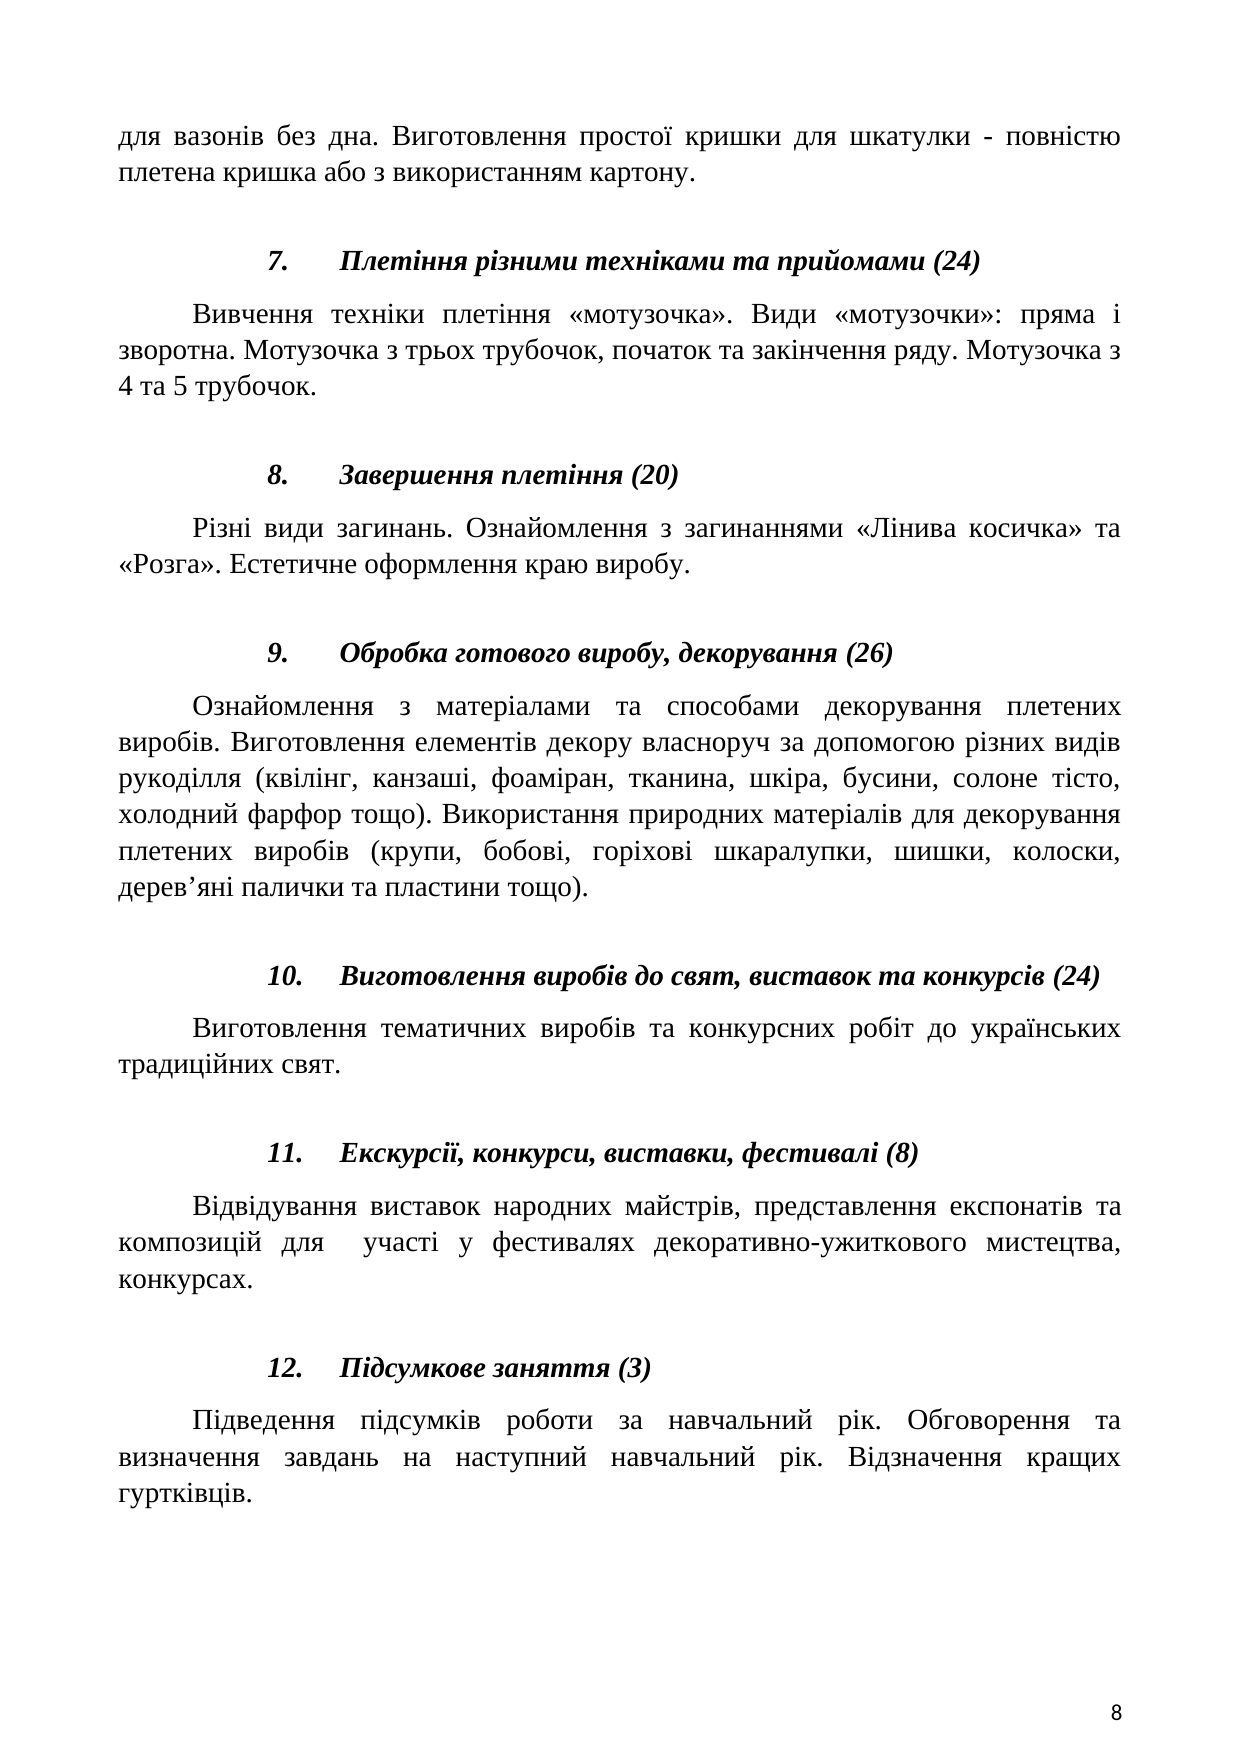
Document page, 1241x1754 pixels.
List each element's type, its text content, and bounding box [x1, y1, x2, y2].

list Завершення плетіння (20) [193, 457, 1122, 491]
text Виготовлення тематичних виробів та конкурсних робіт до українських традиційних свят. [118, 1011, 1122, 1080]
text Відвідування виставок народних майстрів, представлення експонатів та композицій для участі у фестивалях декоративно-ужиткового мистецтва, конкурсах. [118, 1188, 1122, 1294]
list Екскурсії, конкурси, виставки, фестивалі (8) [193, 1136, 1122, 1169]
list Обробка готового виробу, декорування (26) [193, 635, 1122, 669]
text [118, 118, 1122, 188]
text Різні види загинань. Ознайомлення з загинаннями «Лінива косичка» та «Розга». Естетичне оформлення краю виробу. [118, 510, 1122, 580]
list Плетіння різними техніками та прийомами (24) [193, 243, 1122, 277]
list Підсумкове заняття (3) [193, 1350, 1122, 1383]
list Виготовлення виробів до свят, виставок та конкурсів (24) [193, 958, 1122, 991]
text Вивчення техніки плетіння «мотузочка». Види «мотузочки»: пряма і зворотна. Мотузочка з трьох трубочок, початок та закінчення ряду. Мотузочка з 4 та 5 трубочок. [118, 296, 1122, 402]
text Ознайомлення з матеріалами та способами декорування плетених виробів. Виготовлення елементів декору власноруч за допомогою різних видів рукоділля (квілінг, канзаші, фоаміран, тканина, шкіра, бусини, солоне тісто, холодний фарфор тощо). Використання природних матеріалів для декорування плетених виробів (крупи, бобові, горіхові шкаралупки, шишки, колоски, дерев’яні палички та пластини тощо). [118, 688, 1122, 902]
text Підведення підсумків роботи за навчальний рік. Обговорення та визначення завдань на наступний навчальний рік. Відзначення кращих гуртківців. [118, 1402, 1122, 1508]
